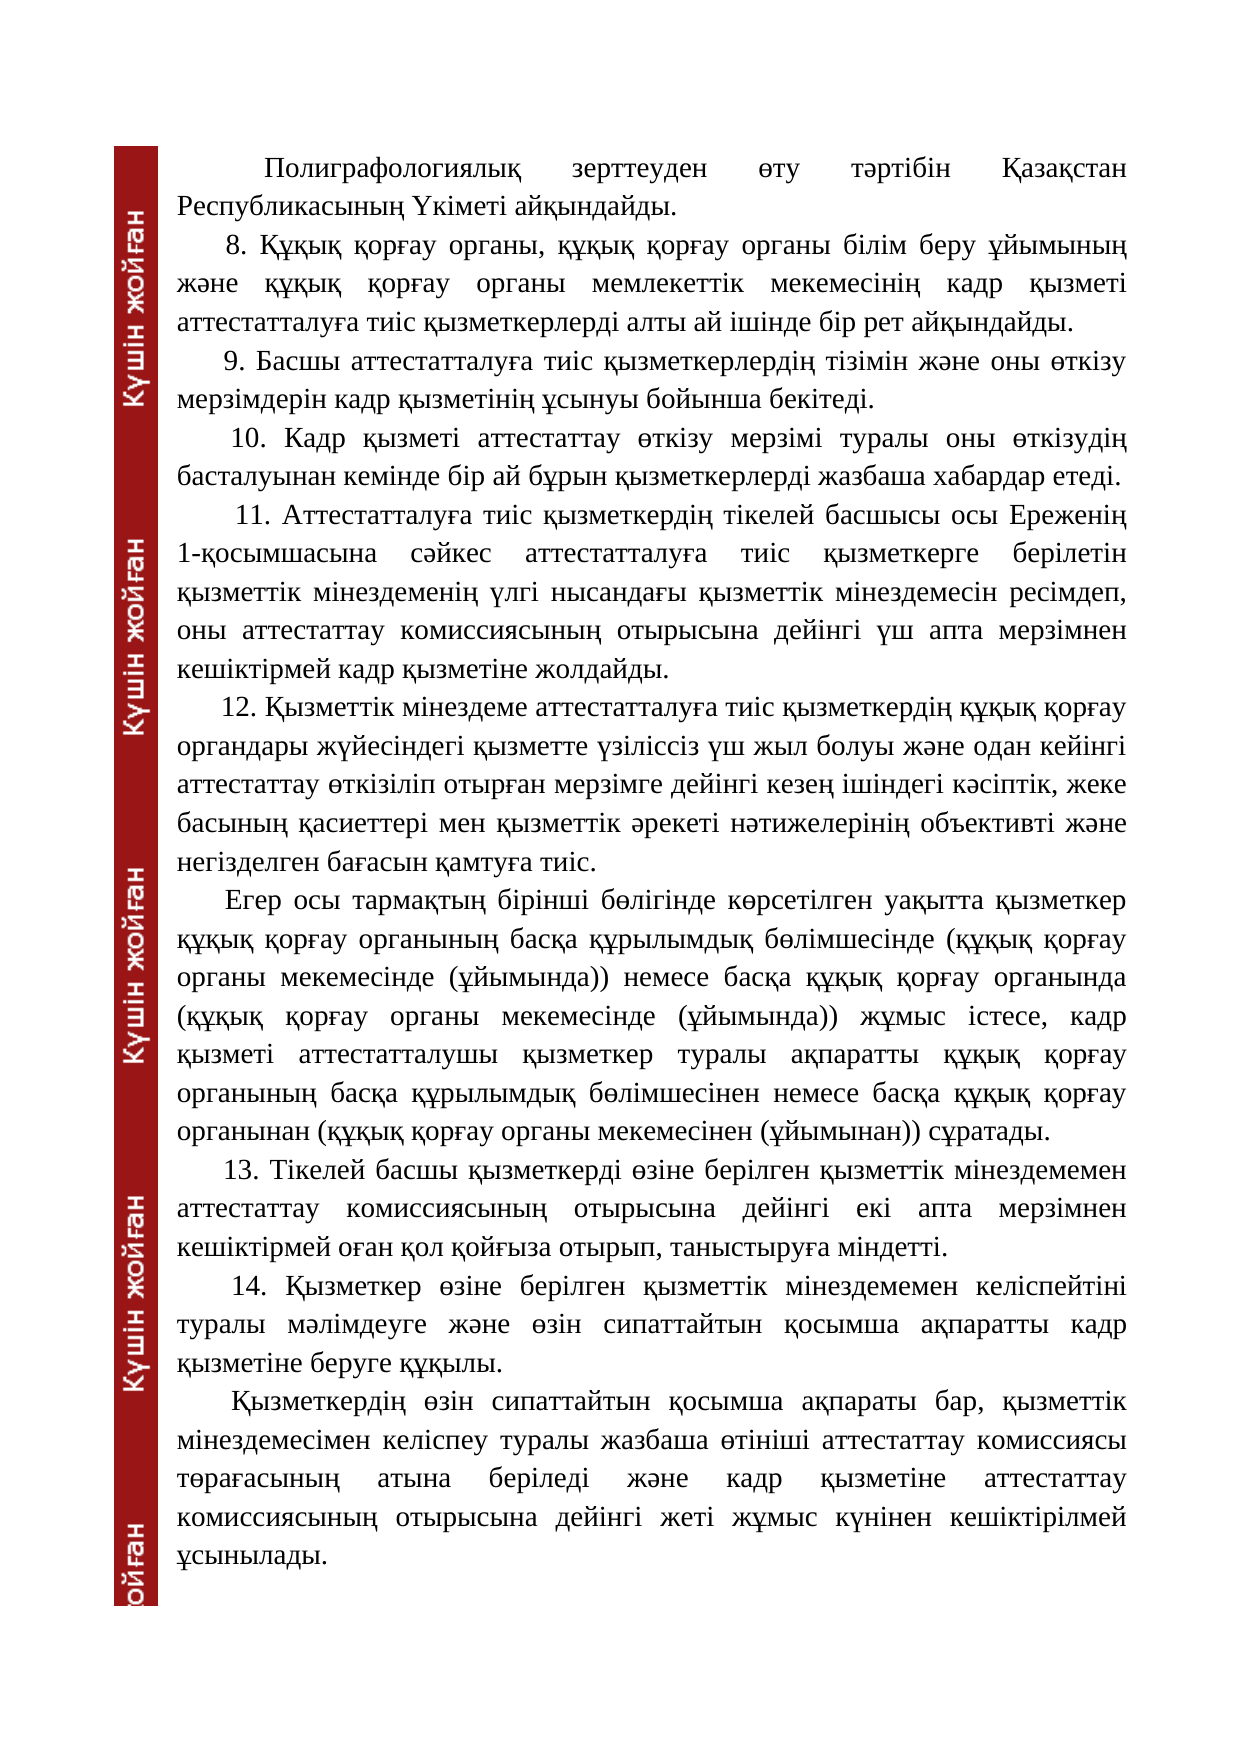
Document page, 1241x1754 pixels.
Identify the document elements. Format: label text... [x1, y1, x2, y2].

text 8. Құқық қорғау органы, құқық қорғау органы білім беру ұйымының және құқық қорғау органы мемлекеттік мекемесінің кадр қызметі аттестатталуға тиіс қызметкерлерді алты ай ішінде бір рет айқындайды. [112, 227, 1128, 338]
picture [114, 415, 158, 420]
text 12. Қызметтік мінездеме аттестатталуға тиіс қызметкердің құқық қорғау органдары жүйесіндегі қызметте үзіліссіз үш жыл болуы және одан кейінгі аттестаттау өткізіліп отырған мерзімге дейінгі кезең ішіндегі кәсіптік, жеке басының қасиеттері мен қызметтік әрекеті нәтижелерінің объективті және негізделген бағасын қамтуға тиіс. [112, 689, 1128, 877]
text Полиграфологиялық зерттеуден өту тәртібін Қазақстан Республикасының Үкіметі айқындайды. [112, 150, 1128, 222]
picture [114, 492, 158, 497]
text Егер осы тармақтың бірінші бөлігінде көрсетілген уақытта қызметкер құқық қорғау органының басқа құрылымдық бөлімшесінде (құқық қорғау органы мекемесінде (ұйымында)) немесе басқа құқық қорғау органында (құқық қорғау органы мекемесінде (ұйымында)) жұмыс істесе, кадр қызметі аттестатталушы қызметкер туралы ақпаратты құқық қорғау органының басқа құрылымдық бөлімшесінен немесе басқа құқық қорғау органынан (құқық қорғау органы мекемесінен (ұйымынан)) сұратады. [112, 882, 1128, 1147]
picture [114, 338, 158, 343]
text 9. Басшы аттестатталуға тиіс қызметкерлердің тізімін және оны өткізу мерзімдерін кадр қызметінің ұсынуы бойынша бекітеді. [112, 343, 1128, 415]
picture [114, 1571, 158, 1606]
picture [114, 877, 158, 882]
text Қызметкердің өзін сипаттайтын қосымша ақпараты бар, қызметтік мінездемесімен келіспеу туралы жазбаша өтініші аттестаттау комиссиясы төрағасының атына беріледі және кадр қызметіне аттестаттау комиссиясының отырысына дейінгі жеті жұмыс күнінен кешіктірілмей ұсынылады. [112, 1383, 1128, 1571]
picture [114, 222, 158, 227]
text 10. Кадр қызметі аттестаттау өткізу мерзімі туралы оны өткізудің басталуынан кемінде бір ай бұрын қызметкерлерді жазбаша хабардар етеді. [112, 420, 1128, 492]
picture [114, 1263, 158, 1268]
text 13. Тікелей басшы қызметкерді өзіне берілген қызметтік мінездемемен аттестаттау комиссиясының отырысына дейінгі екі апта мерзімнен кешіктірмей оған қол қойғыза отырып, таныстыруға міндетті. [112, 1152, 1128, 1263]
text 11. Аттестатталуға тиіс қызметкердің тікелей басшысы осы Ереженің 1-қосымшасына сәйкес аттестатталуға тиіс қызметкерге берілетін қызметтік мінездеменің үлгі нысандағы қызметтік мінездемесін ресімдеп, оны аттестаттау комиссиясының отырысына дейінгі үш апта мерзімнен кешіктірмей кадр қызметіне жолдайды. [112, 497, 1128, 684]
picture [114, 1378, 158, 1383]
picture [114, 146, 158, 150]
text 14. Қызметкер өзіне берілген қызметтік мінездемемен келіспейтіні туралы мәлімдеуге және өзін сипаттайтын қосымша ақпаратты кадр қызметіне беруге құқылы. [112, 1268, 1128, 1378]
picture [114, 684, 158, 689]
picture [114, 1147, 158, 1152]
